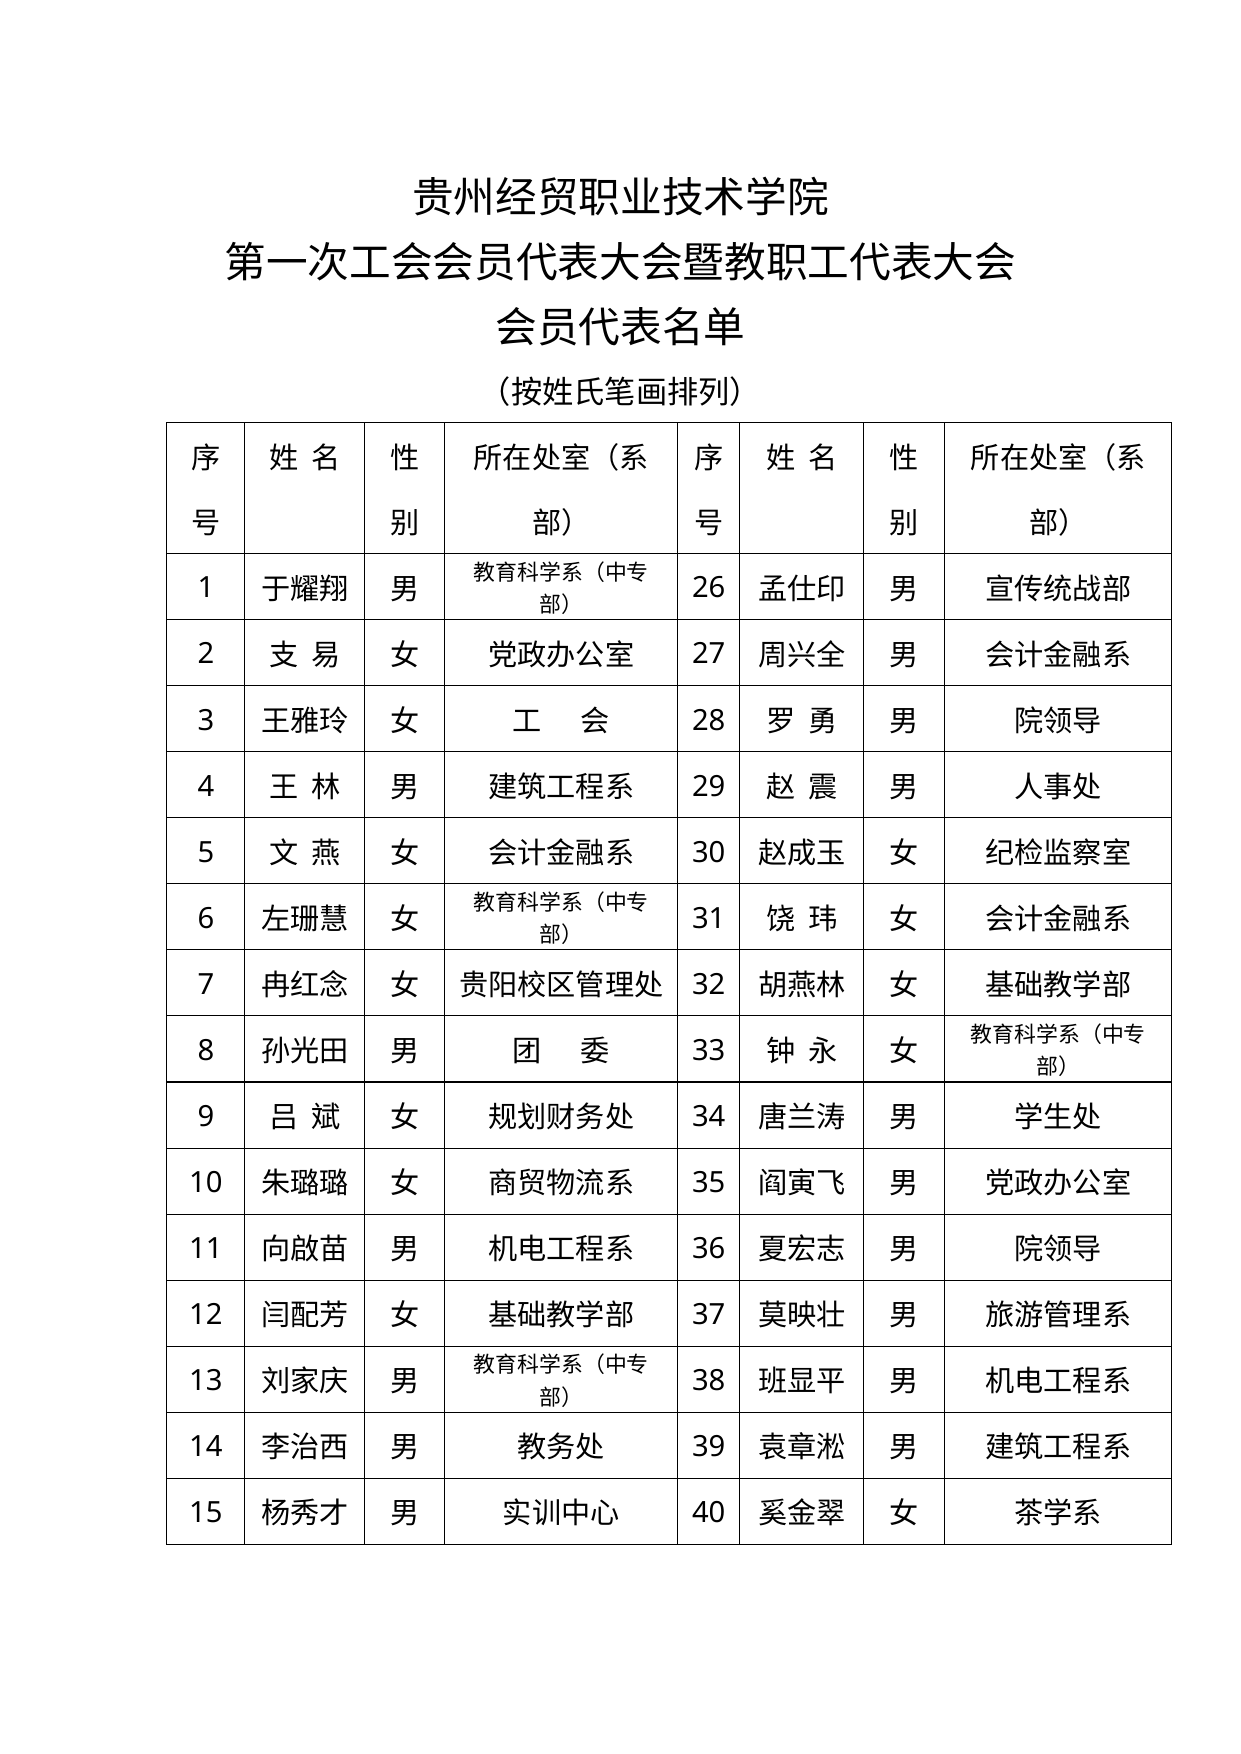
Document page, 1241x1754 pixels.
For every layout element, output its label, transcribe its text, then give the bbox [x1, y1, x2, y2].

table_cell 孙光田 [245, 1016, 364, 1081]
table_cell 女 [365, 1149, 444, 1213]
table_cell 女 [365, 884, 444, 949]
table_cell 33 [678, 1016, 739, 1081]
table_cell 人事处 [945, 752, 1171, 817]
table_cell 唐兰涛 [740, 1083, 863, 1147]
table_cell 女 [864, 884, 944, 949]
table_cell 6 [167, 884, 244, 949]
table_cell 28 [678, 686, 739, 751]
table_cell 左珊慧 [245, 884, 364, 949]
table_cell 教育科学系（中专部） [945, 1016, 1171, 1081]
table_cell 32 [678, 950, 739, 1015]
text 第一次工会会员代表大会暨教职工代表大会 [187, 227, 1053, 292]
table_cell 男 [864, 1413, 944, 1478]
table_cell 女 [365, 686, 444, 751]
table_cell 规划财务处 [445, 1083, 677, 1147]
table_cell 李治西 [245, 1413, 364, 1478]
table_cell 赵 震 [740, 752, 863, 817]
table_cell 工 会 [445, 686, 677, 751]
table_cell 男 [365, 1413, 444, 1478]
table_cell 女 [864, 1479, 944, 1544]
table_cell 机电工程系 [945, 1347, 1171, 1412]
table_cell 14 [167, 1413, 244, 1478]
table_cell 胡燕林 [740, 950, 863, 1015]
table_cell 罗 勇 [740, 686, 863, 751]
table_cell 于耀翔 [245, 554, 364, 619]
table_cell 钟 永 [740, 1016, 863, 1081]
table_cell 男 [365, 752, 444, 817]
table_header 姓 名 [245, 423, 364, 553]
table_cell 39 [678, 1413, 739, 1478]
table_cell 26 [678, 554, 739, 619]
table_header 序 号 [167, 423, 244, 553]
table_cell 杨秀才 [245, 1479, 364, 1544]
table_cell 10 [167, 1149, 244, 1213]
table_cell 教育科学系（中专部） [445, 884, 677, 949]
table_cell 男 [864, 1281, 944, 1346]
table_cell 男 [365, 1215, 444, 1279]
table_cell 36 [678, 1215, 739, 1279]
table_cell 实训中心 [445, 1479, 677, 1544]
table_cell 男 [864, 620, 944, 685]
table_cell 莫映壮 [740, 1281, 863, 1346]
table_cell 院领导 [945, 1215, 1171, 1279]
table_cell 29 [678, 752, 739, 817]
table_cell 27 [678, 620, 739, 685]
table_cell 基础教学部 [445, 1281, 677, 1346]
table_cell 12 [167, 1281, 244, 1346]
text （按姓氏笔画排列） [187, 357, 1053, 422]
table_cell 女 [365, 950, 444, 1015]
table_header 性 别 [864, 423, 944, 553]
table_cell 茶学系 [945, 1479, 1171, 1544]
table_cell 袁章淞 [740, 1413, 863, 1478]
table_cell 向啟苗 [245, 1215, 364, 1279]
table_cell 学生处 [945, 1083, 1171, 1147]
table_cell 男 [365, 554, 444, 619]
table_cell 商贸物流系 [445, 1149, 677, 1213]
table_cell 男 [864, 1149, 944, 1213]
table_cell 1 [167, 554, 244, 619]
table_cell 贵阳校区管理处 [445, 950, 677, 1015]
table_cell 女 [365, 1083, 444, 1147]
table_cell 教务处 [445, 1413, 677, 1478]
table_cell 9 [167, 1083, 244, 1147]
table_cell 班显平 [740, 1347, 863, 1412]
table_cell 纪检监察室 [945, 818, 1171, 883]
table_cell 40 [678, 1479, 739, 1544]
table_header 所在处室（系部） [445, 423, 677, 553]
table_cell 建筑工程系 [945, 1413, 1171, 1478]
table_cell 女 [864, 950, 944, 1015]
text 会员代表名单 [187, 292, 1053, 357]
table_cell 男 [864, 1083, 944, 1147]
table_cell 基础教学部 [945, 950, 1171, 1015]
table_cell 8 [167, 1016, 244, 1081]
table_header 所在处室（系部） [945, 423, 1171, 553]
table_cell 闫配芳 [245, 1281, 364, 1346]
table_cell 机电工程系 [445, 1215, 677, 1279]
table_cell 吕 斌 [245, 1083, 364, 1147]
table_cell 宣传统战部 [945, 554, 1171, 619]
table_cell 男 [365, 1016, 444, 1081]
table_header 性 别 [365, 423, 444, 553]
table_cell 34 [678, 1083, 739, 1147]
table_cell 男 [864, 554, 944, 619]
table_cell 文 燕 [245, 818, 364, 883]
table_cell 男 [864, 1347, 944, 1412]
table_cell 11 [167, 1215, 244, 1279]
table_cell 冉红念 [245, 950, 364, 1015]
table_cell 奚金翠 [740, 1479, 863, 1544]
table_cell 教育科学系（中专部） [445, 1347, 677, 1412]
table_cell 37 [678, 1281, 739, 1346]
table_cell 建筑工程系 [445, 752, 677, 817]
table_header 序 号 [678, 423, 739, 553]
table_cell 30 [678, 818, 739, 883]
table_cell 阎寅飞 [740, 1149, 863, 1213]
table_cell 女 [365, 620, 444, 685]
table_cell 教育科学系（中专部） [445, 554, 677, 619]
table_cell 男 [864, 752, 944, 817]
table_cell 院领导 [945, 686, 1171, 751]
table_cell 7 [167, 950, 244, 1015]
table_cell 团 委 [445, 1016, 677, 1081]
table_cell 孟仕印 [740, 554, 863, 619]
table_cell 2 [167, 620, 244, 685]
table_cell 35 [678, 1149, 739, 1213]
table_cell 王 林 [245, 752, 364, 817]
table_cell 男 [864, 686, 944, 751]
table_cell 饶 玮 [740, 884, 863, 949]
table_cell 旅游管理系 [945, 1281, 1171, 1346]
table_cell 13 [167, 1347, 244, 1412]
table_cell 女 [864, 818, 944, 883]
table_cell 支 易 [245, 620, 364, 685]
table_cell 刘家庆 [245, 1347, 364, 1412]
table_cell 党政办公室 [445, 620, 677, 685]
table_cell 会计金融系 [445, 818, 677, 883]
table_cell 朱璐璐 [245, 1149, 364, 1213]
table_cell 女 [864, 1016, 944, 1081]
table_cell 男 [365, 1347, 444, 1412]
table_cell 夏宏志 [740, 1215, 863, 1279]
table_cell 4 [167, 752, 244, 817]
table_cell 赵成玉 [740, 818, 863, 883]
table_cell 5 [167, 818, 244, 883]
table_cell 女 [365, 1281, 444, 1346]
table_cell 男 [365, 1479, 444, 1544]
table_cell 31 [678, 884, 739, 949]
table_cell 女 [365, 818, 444, 883]
table_cell 3 [167, 686, 244, 751]
table_cell 会计金融系 [945, 884, 1171, 949]
table_cell 男 [864, 1215, 944, 1279]
text 贵州经贸职业技术学院 [187, 162, 1053, 227]
table_cell 党政办公室 [945, 1149, 1171, 1213]
table_cell 王雅玲 [245, 686, 364, 751]
table_cell 周兴全 [740, 620, 863, 685]
table_cell 38 [678, 1347, 739, 1412]
table_header 姓 名 [740, 423, 863, 553]
table_cell 15 [167, 1479, 244, 1544]
table_cell 会计金融系 [945, 620, 1171, 685]
